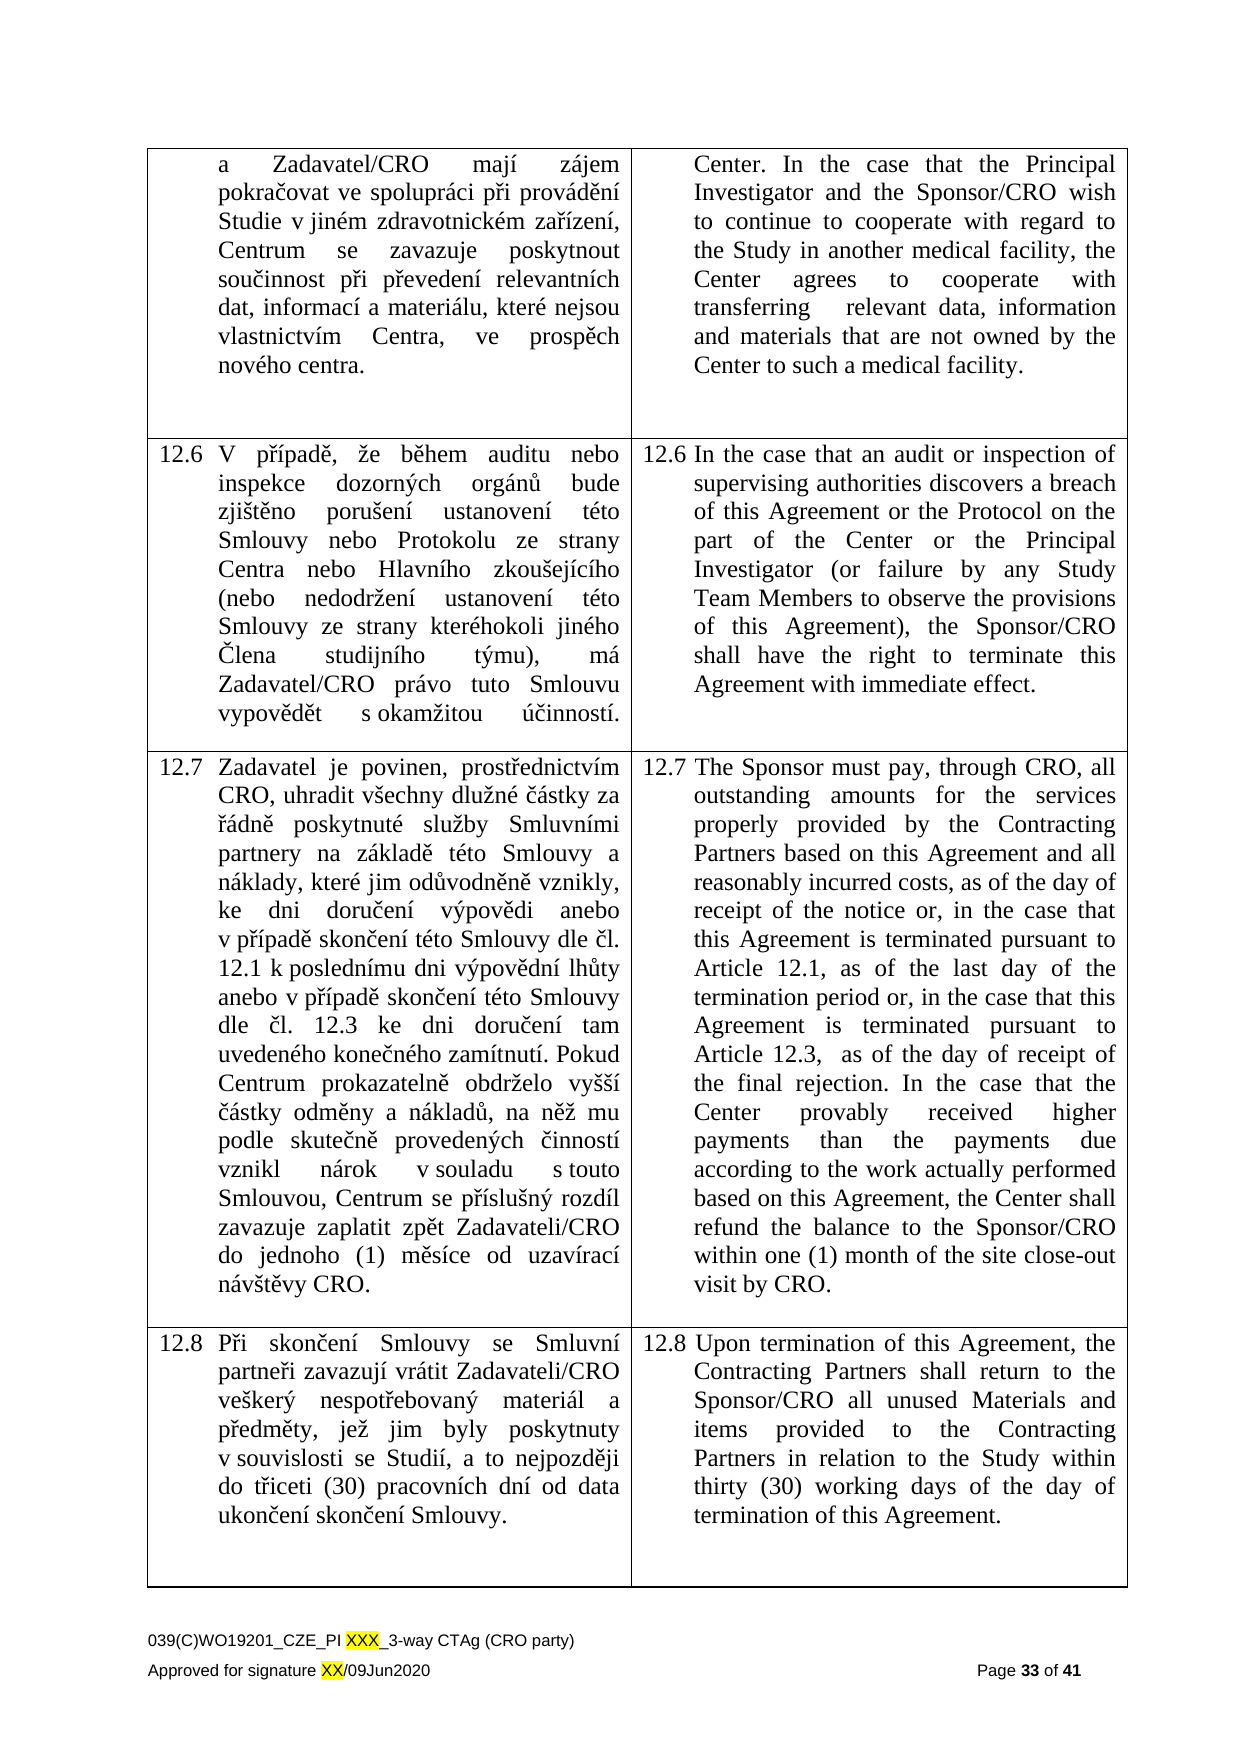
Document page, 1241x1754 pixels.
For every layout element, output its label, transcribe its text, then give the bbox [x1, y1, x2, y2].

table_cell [632, 149, 1127, 438]
table_cell In the case that an audit or inspection of supervising authorities discovers a breach of this Agreement or the Protocol on the part of the Center or the Principal Investigator (or failure by any Study Team Members to observe the provisions of this Agreement), the Sponsor/CRO shall have the right to terminate this Agreement with immediate effect. [632, 439, 1127, 751]
table_cell 12.7 The Sponsor must pay, through CRO, all outstanding amounts for the services properly provided by the Contracting Partners based on this Agreement and all reasonably incurred costs, as of the day of receipt of the notice or, in the case that this Agreement is terminated pursuant to Article 12.1, as of the last day of the termination period or, in the case that this Agreement is terminated pursuant to Article 12.3, as of the day of receipt of the final rejection. In the case that the Center provably received higher payments than the payments due according to the work actually performed based on this Agreement, the Center shall refund the balance to the Sponsor/CRO within one (1) month of the site close-out visit by CRO. [632, 752, 1127, 1327]
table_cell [148, 149, 631, 438]
table_cell Zadavatel je povinen, prostřednictvím CRO, uhradit všechny dlužné částky za řádně poskytnuté služby Smluvními partnery na základě této Smlouvy a náklady, které jim odůvodněně vznikly, ke dni doručení výpovědi anebo v případě skončení této Smlouvy dle čl. 12.1 k poslednímu dni výpovědní lhůty anebo v případě skončení této Smlouvy dle čl. 12.3 ke dni doručení tam uvedeného konečného zamítnutí. Pokud Centrum prokazatelně obdrželo vyšší částky odměny a nákladů, na něž mu podle skutečně provedených činností vznikl nárok v souladu s touto Smlouvou, Centrum se příslušný rozdíl zavazuje zaplatit zpět Zadavateli/CRO do jednoho (1) měsíce od uzavírací návštěvy CRO. [148, 752, 631, 1327]
table_cell 12.8 Upon termination of this Agreement, the Contracting Partners shall return to the Sponsor/CRO all unused Materials and items provided to the Contracting Partners in relation to the Study within thirty (30) working days of the day of termination of this Agreement. [632, 1328, 1127, 1586]
table_cell Při skončení Smlouvy se Smluvní partneři zavazují vrátit Zadavateli/CRO veškerý nespotřebovaný materiál a předměty, jež jim byly poskytnuty v souvislosti se Studií, a to nejpozději do třiceti (30) pracovních dní od data ukončení skončení Smlouvy. [148, 1328, 631, 1586]
table_cell V případě, že během auditu nebo inspekce dozorných orgánů bude zjištěno porušení ustanovení této Smlouvy nebo Protokolu ze strany Centra nebo Hlavního zkoušejícího (nebo nedodržení ustanovení této Smlouvy ze strany kteréhokoli jiného Člena studijního týmu), má Zadavatel/CRO právo tuto Smlouvu vypovědět s okamžitou účinností. [148, 439, 631, 751]
